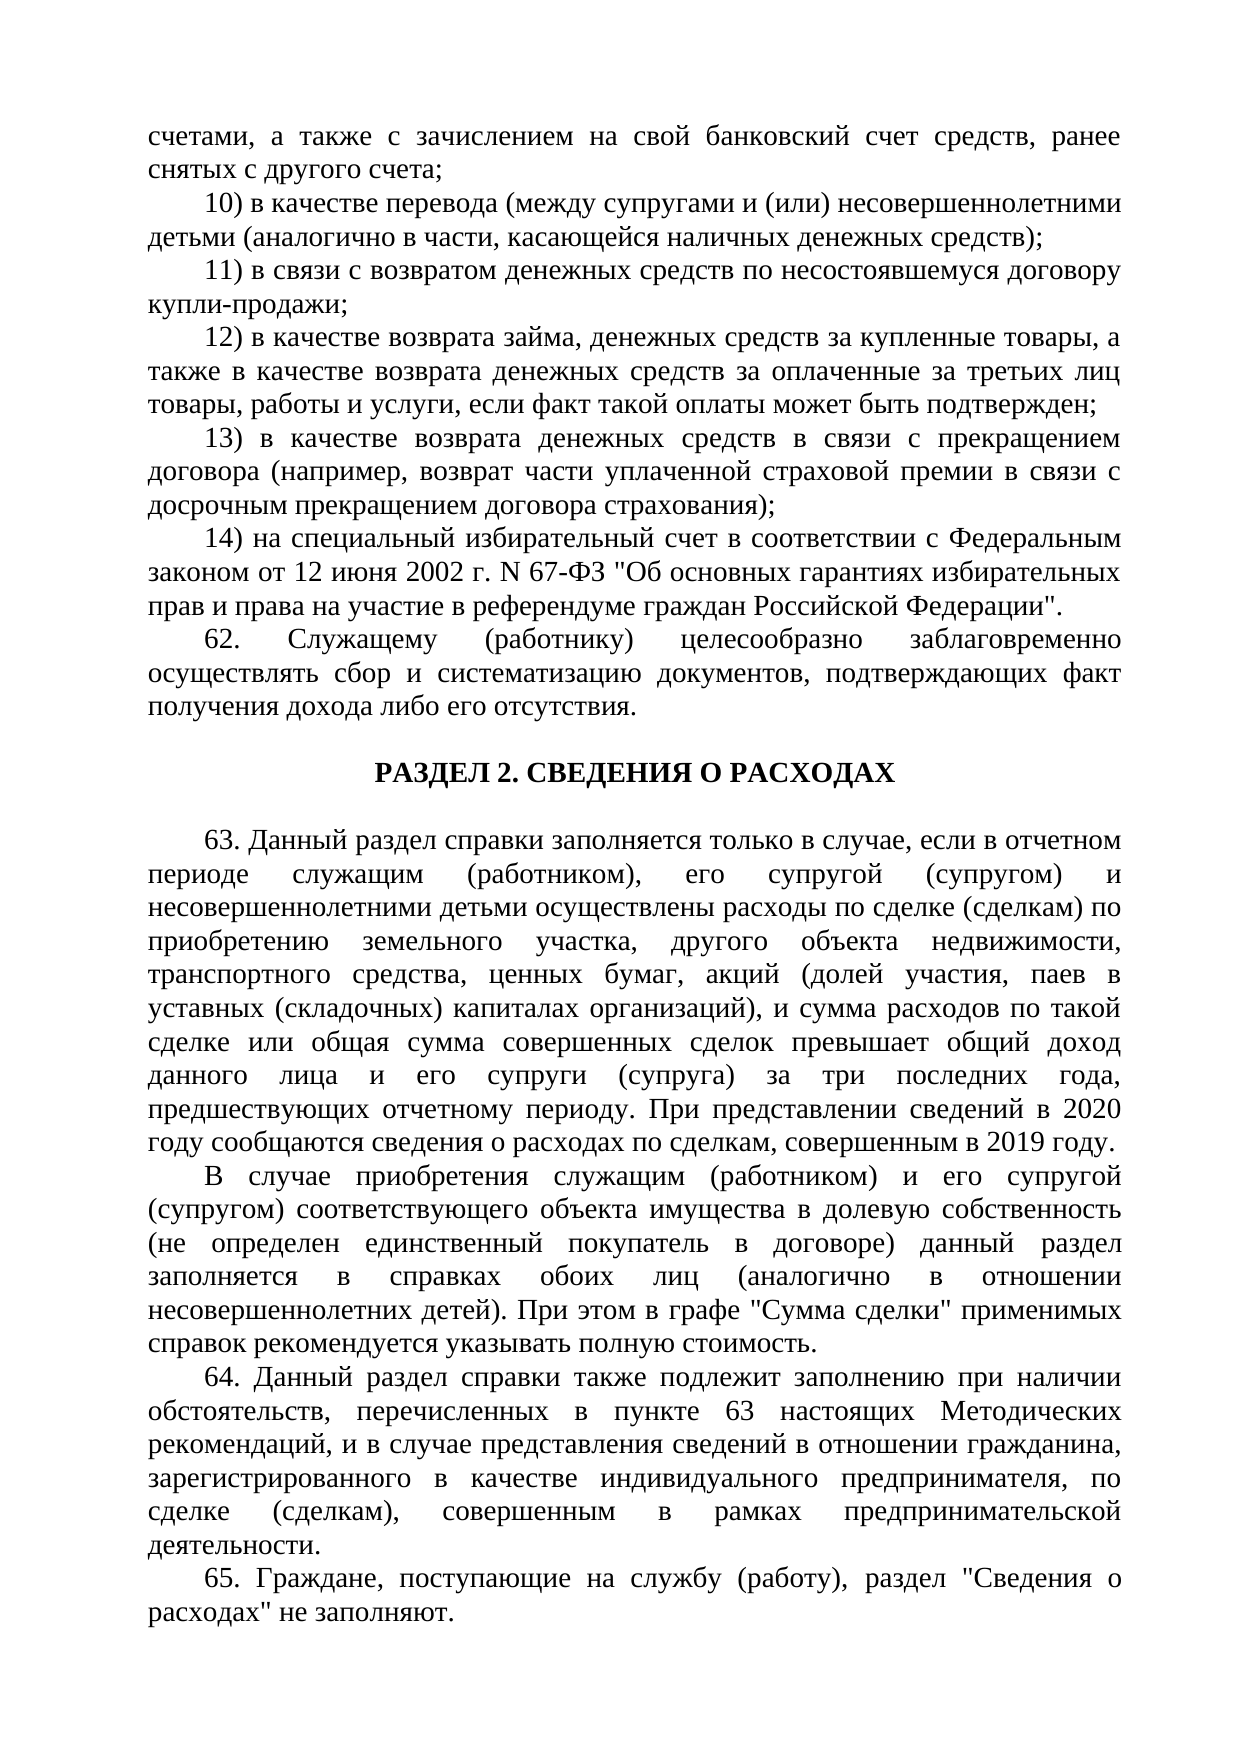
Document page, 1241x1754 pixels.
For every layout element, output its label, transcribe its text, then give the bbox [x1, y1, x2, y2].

text 13) в качестве возврата денежных средств в связи с прекращением договора (например, возврат части уплаченной страховой премии в связи с досрочным прекращением договора страхования); [148, 420, 1122, 521]
title РАЗДЕЛ 2. СВЕДЕНИЯ О РАСХОДАХ [148, 755, 1122, 789]
text 12) в качестве возврата займа, денежных средств за купленные товары, а также в качестве возврата денежных средств за оплаченные за третьих лиц товары, работы и услуги, если факт такой оплаты может быть подтвержден; [148, 319, 1122, 420]
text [148, 118, 1122, 185]
text 14) на специальный избирательный счет в соответствии с Федеральным законом от 12 июня 2002 г. N 67-ФЗ "Об основных гарантиях избирательных прав и права на участие в референдуме граждан Российской Федерации". [148, 521, 1122, 621]
text В случае приобретения служащим (работником) и его супругой (супругом) соответствующего объекта имущества в долевую собственность (не определен единственный покупатель в договоре) данный раздел заполняется в справках обоих лиц (аналогично в отношении несовершеннолетних детей). При этом в графе "Сумма сделки" применимых справок рекомендуется указывать полную стоимость. [148, 1158, 1122, 1359]
text 11) в связи с возвратом денежных средств по несостоявшемуся договору купли-продажи; [148, 252, 1122, 319]
text 64. Данный раздел справки также подлежит заполнению при наличии обстоятельств, перечисленных в пункте 63 настоящих Методических рекомендаций, и в случае представления сведений в отношении гражданина, зарегистрированного в качестве индивидуального предпринимателя, по сделке (сделкам), совершенным в рамках предпринимательской деятельности. [148, 1359, 1122, 1560]
text 10) в качестве перевода (между супругами и (или) несовершеннолетними детьми (аналогично в части, касающейся наличных денежных средств); [148, 185, 1122, 252]
text 63. Данный раздел справки заполняется только в случае, если в отчетном периоде служащим (работником), его супругой (супругом) и несовершеннолетними детьми осуществлены расходы по сделке (сделкам) по приобретению земельного участка, другого объекта недвижимости, транспортного средства, ценных бумаг, акций (долей участия, паев в уставных (складочных) капиталах организаций), и сумма расходов по такой сделке или общая сумма совершенных сделок превышает общий доход данного лица и его супруги (супруга) за три последних года, предшествующих отчетному периоду. При представлении сведений в 2020 году сообщаются сведения о расходах по сделкам, совершенным в 2019 году. [148, 822, 1122, 1158]
text 62. Служащему (работнику) целесообразно заблаговременно осуществлять сбор и систематизацию документов, подтверждающих факт получения дохода либо его отсутствия. [148, 621, 1122, 722]
text 65. Граждане, поступающие на службу (работу), раздел "Сведения о расходах" не заполняют. [148, 1560, 1122, 1627]
